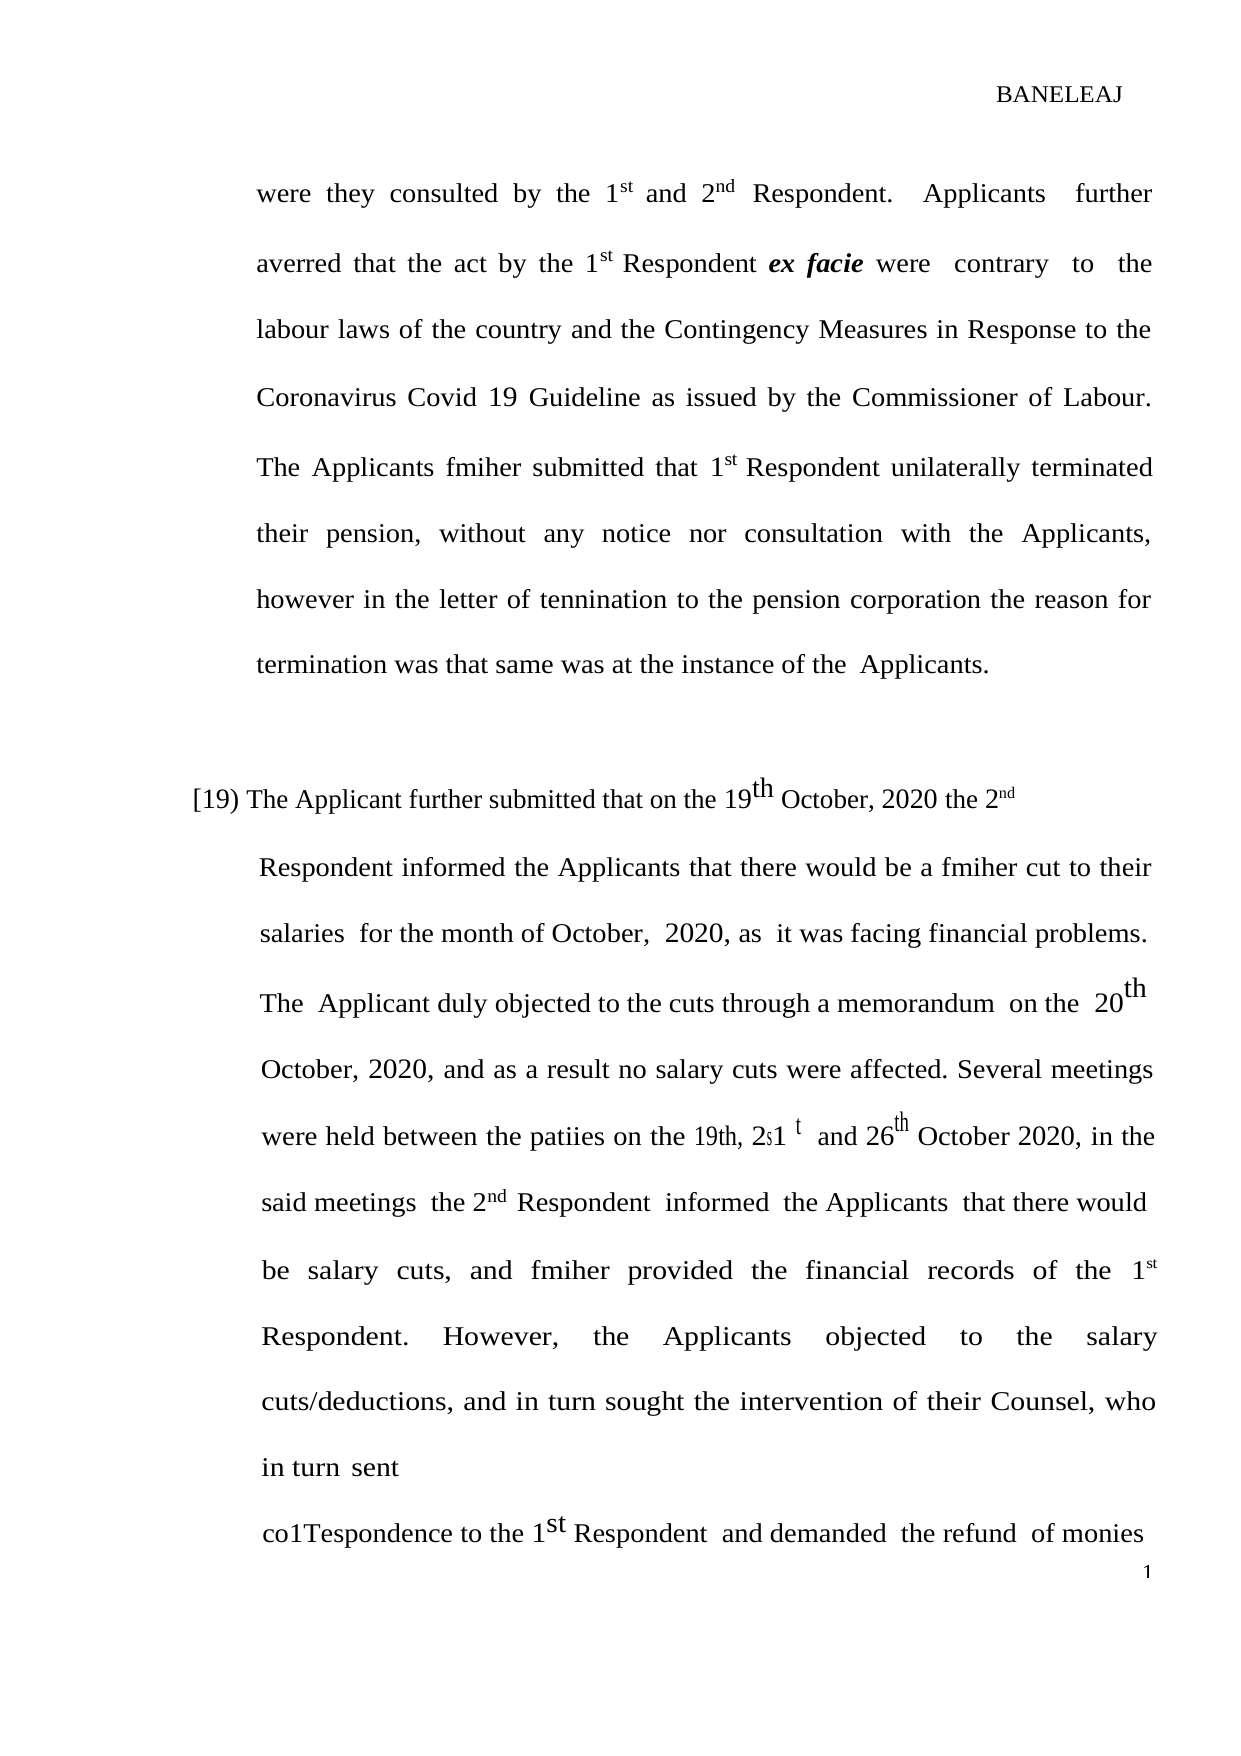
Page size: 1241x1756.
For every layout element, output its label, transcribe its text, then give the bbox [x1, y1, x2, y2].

text be salary cuts, and fmiher provided the financial records of the 1st Respondent. However, the Applicants objected to the salary cuts/deductions, and in turn sought the intervention of their Counsel, who in turn sent [261, 1254, 1157, 1482]
text were they consulted by the 1st and 2nd Respondent. Applicants further averred that the act by the 1st Respondent ex facie were contrary to the labour laws of the country and the Contingency Measures in Response to the Coronavirus Covid 19 Guideline as issued by the Commissioner of Labour. The Applicants fmiher submitted that 1st Respondent unilaterally terminated their pension, without any notice nor consultation with the Applicants, however in the letter of tennination to the pension corporation the reason for termination was that same was at the instance of the Applicants. [256, 174, 1153, 679]
text [19) The Applicant further submitted that on the 19th October, 2020 the 2nd [192, 771, 1180, 815]
text co1Tespondence to the 1st Respondent and demanded the refund of monies [262, 1517, 1180, 1549]
text Respondent informed the Applicants that there would be a fmiher cut to their salaries for the month of October, 2020, as it was facing financial problems. [259, 817, 1154, 948]
text October, 2020, and as a result no salary cuts were affected. Several meetings were held between the patiies on the 19th, 2s1 t and 26th October 2020, in the said meetings the 2nd Respondent informed the Applicants that there would [261, 1024, 1156, 1225]
text The Applicant duly objected to the cuts through a memorandum on the 20th [259, 972, 1180, 1018]
